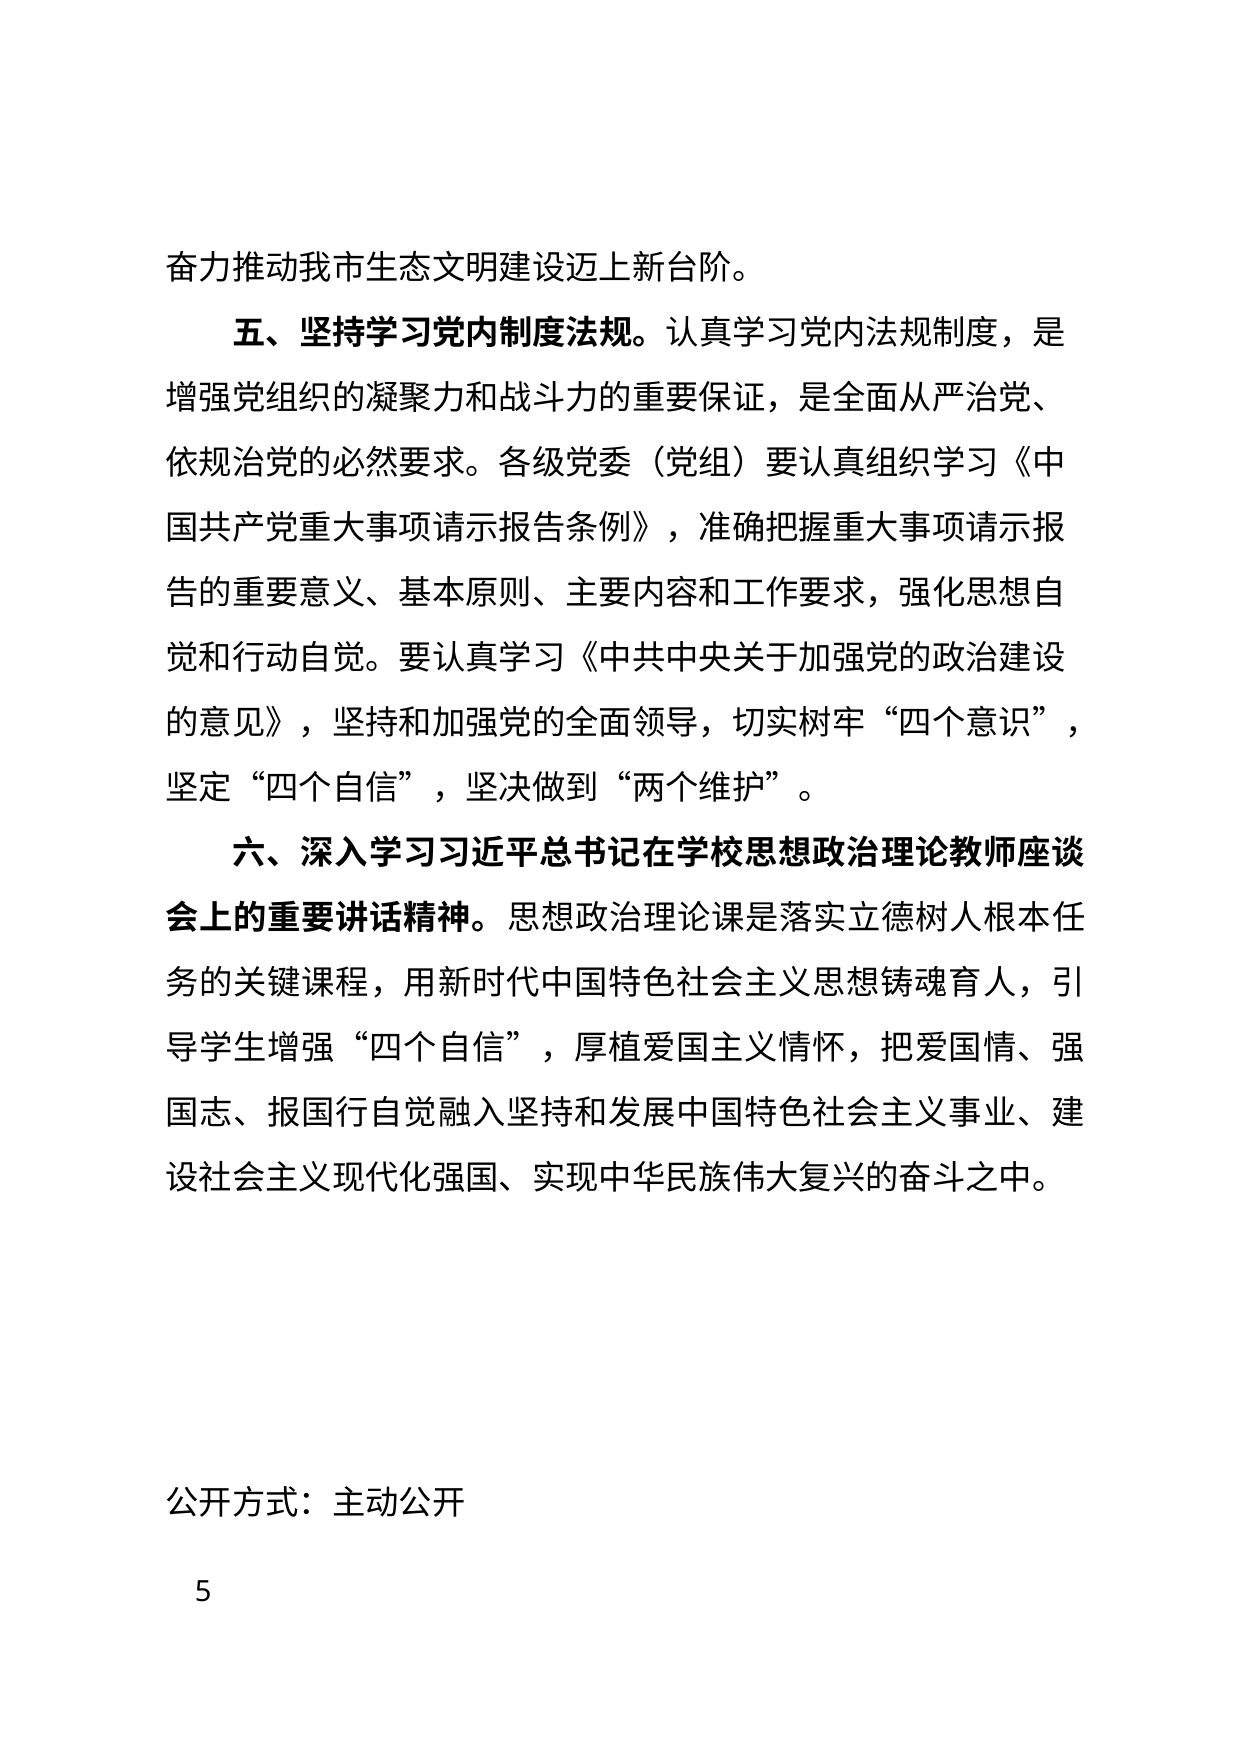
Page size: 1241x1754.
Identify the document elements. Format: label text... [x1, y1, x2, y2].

text 五、坚持学习党内制度法规。认真学习党内法规制度，是增强党组织的凝聚力和战斗力的重要保证，是全面从严治党、依规治党的必然要求。各级党委（党组）要认真组织学习《中国共产党重大事项请示报告条例》，准确把握重大事项请示报告的重要意义、基本原则、主要内容和工作要求，强化思想自觉和行动自觉。要认真学习《中共中央关于加强党的政治建设的意见》，坚持和加强党的全面领导，切实树牢“四个意识”，坚定“四个自信”，坚决做到“两个维护”。 [165, 298, 1087, 818]
text 公开方式：主动公开 [165, 1468, 1087, 1533]
text 六、深入学习习近平总书记在学校思想政治理论教师座谈会上的重要讲话精神。思想政治理论课是落实立德树人根本任务的关键课程，用新时代中国特色社会主义思想铸魂育人，引导学生增强“四个自信”，厚植爱国主义情怀，把爱国情、强国志、报国行自觉融入坚持和发展中国特色社会主义事业、建设社会主义现代化强国、实现中华民族伟大复兴的奋斗之中。 [165, 818, 1087, 1208]
